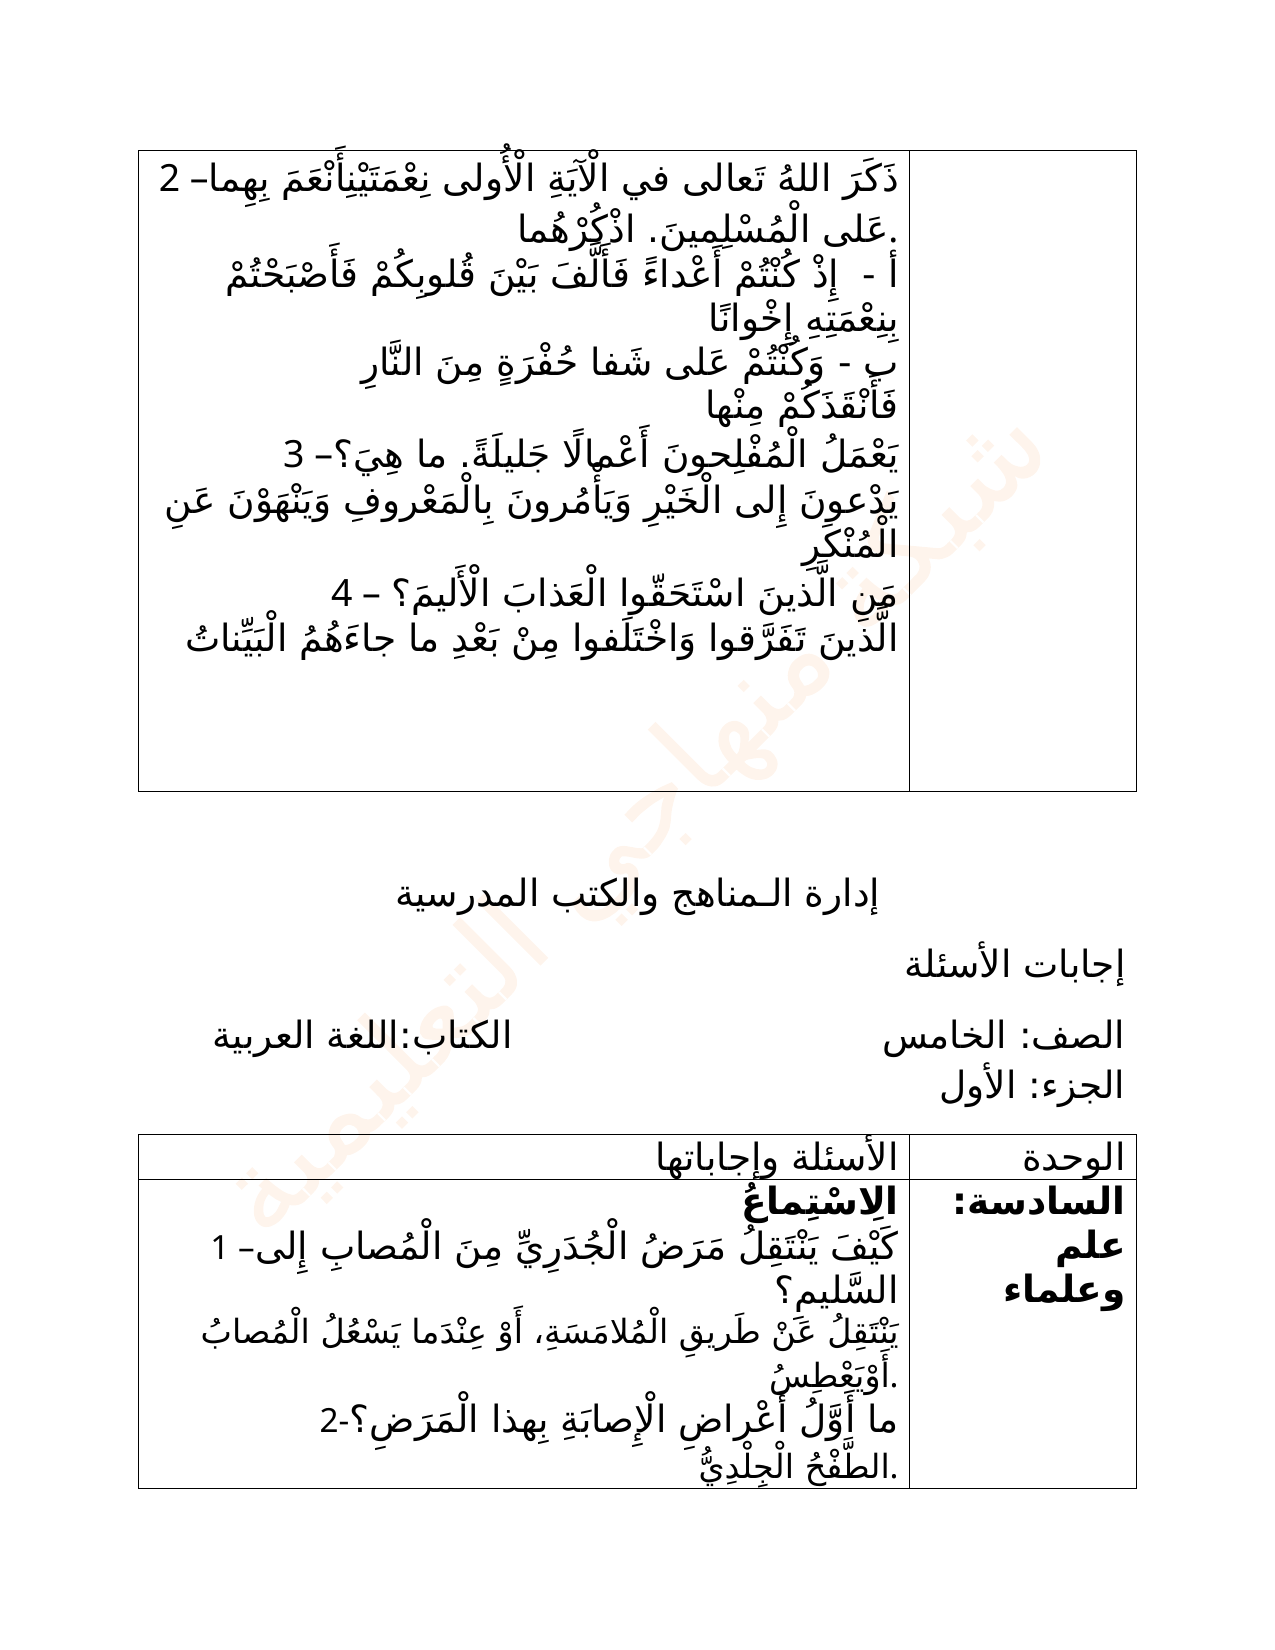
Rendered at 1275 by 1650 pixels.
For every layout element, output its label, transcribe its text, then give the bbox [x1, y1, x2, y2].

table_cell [139, 1180, 909, 1488]
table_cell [910, 151, 1136, 791]
text إدارة الـمناهج والكتب المدرسية [150, 871, 1125, 915]
text إجابات الأسئلة [150, 942, 1125, 986]
table_header الأسئلة وإجاباتها [139, 1135, 909, 1179]
table_cell السادسة: علم وعلماء [910, 1180, 1136, 1488]
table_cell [139, 151, 909, 791]
table_header الوحدة [910, 1135, 1136, 1179]
text الصف: الخامس الكتاب:اللغة العربية الجزء: الأول [150, 1013, 1125, 1107]
